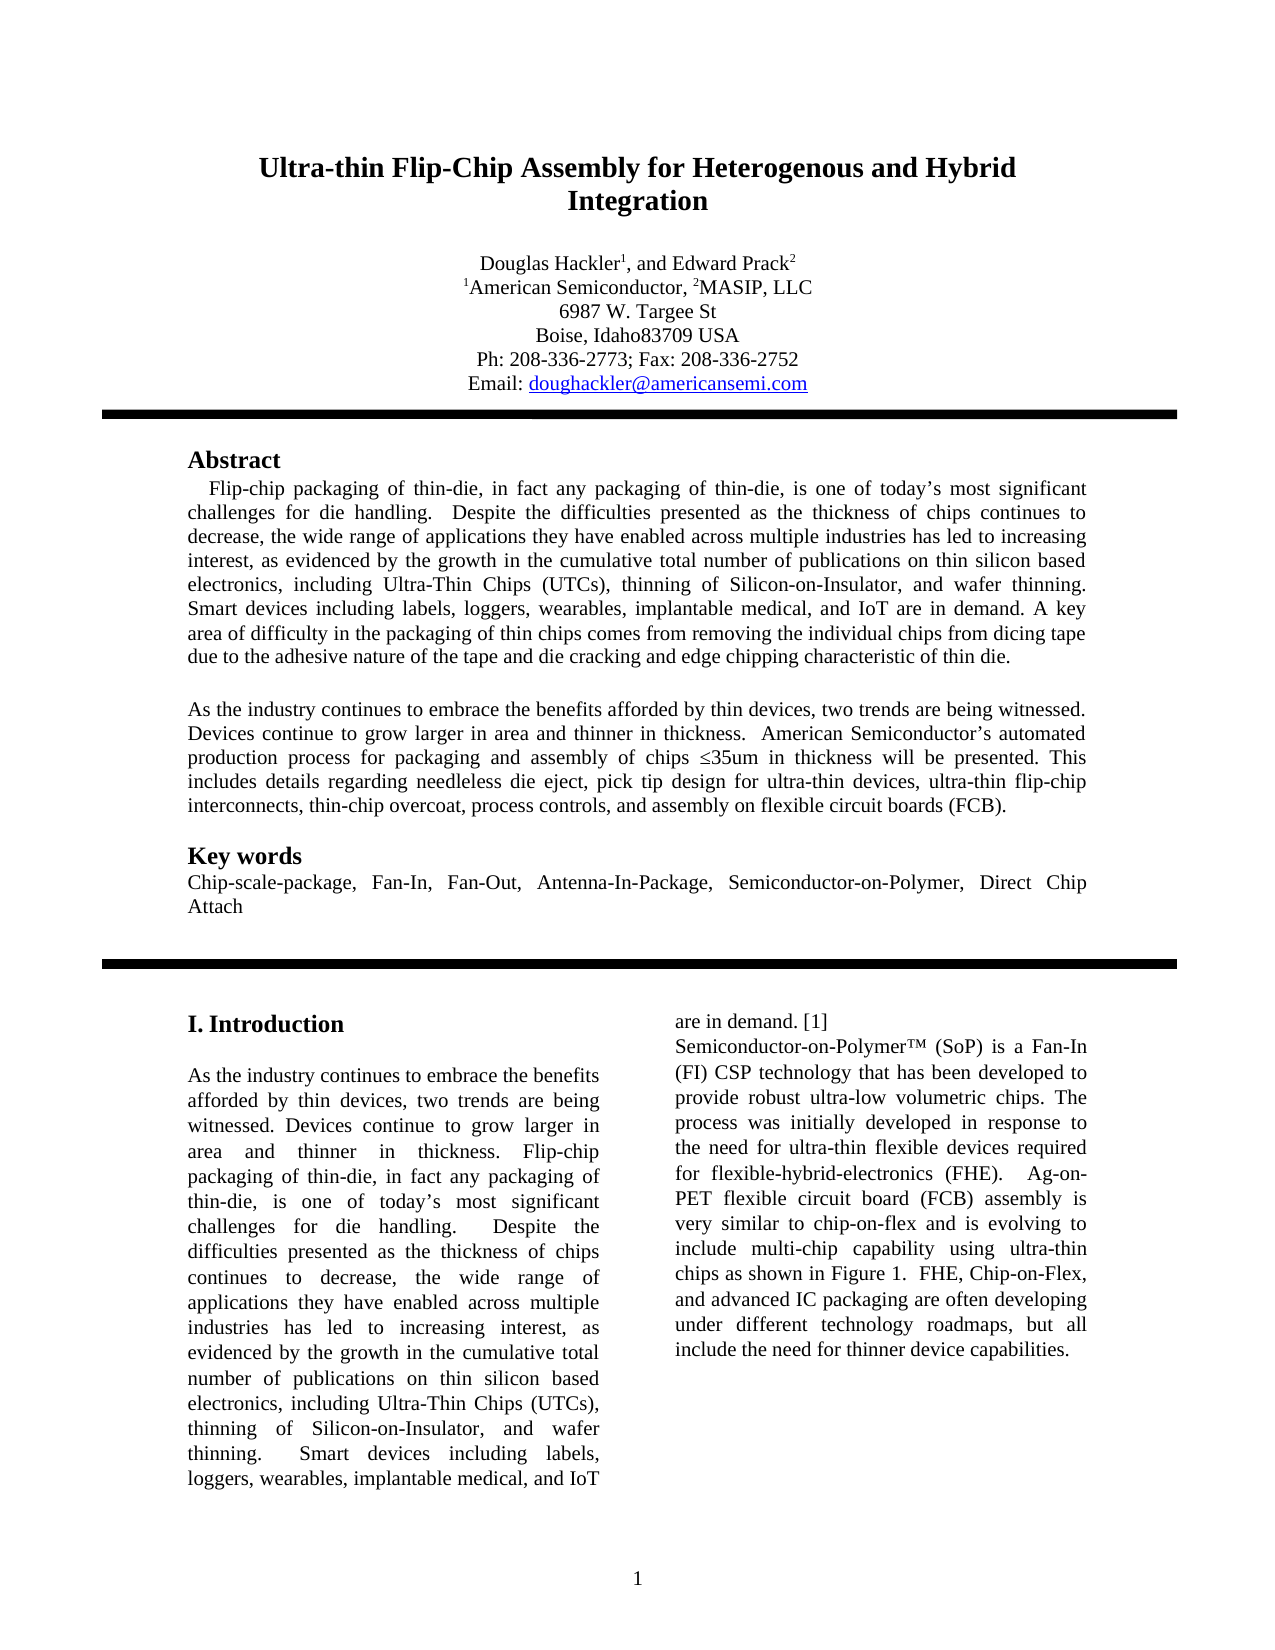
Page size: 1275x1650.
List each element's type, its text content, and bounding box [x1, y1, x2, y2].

text As the industry continues to embrace the benefits afforded by thin devices, two trends are being witnessed. Devices continue to grow larger in area and thinner in thickness. Flip-chip packaging of thin-die, in fact any packaging of thin-die, is one of today’s most significant challenges for die handling. Despite the difficulties presented as the thickness of chips continues to decrease, the wide range of applications they have enabled across multiple industries has led to increasing interest, as evidenced by the growth in the cumulative total number of publications on thin silicon based electronics, including Ultra-Thin Chips (UTCs), thinning of Silicon-on-Insulator, and wafer thinning. Smart devices including labels, loggers, wearables, implantable medical, and IoT are in demand. [1] [187, 1063, 600, 1490]
subtitle I. Introduction [187, 1009, 600, 1038]
text Key words [187, 841, 1087, 870]
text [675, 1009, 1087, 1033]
text Flip-chip packaging of thin-die, in fact any packaging of thin-die, is one of today’s most significant challenges for die handling. Despite the difficulties presented as the thickness of chips continues to decrease, the wide range of applications they have enabled across multiple industries has led to increasing interest, as evidenced by the growth in the cumulative total number of publications on thin silicon based electronics, including Ultra-Thin Chips (UTCs), thinning of Silicon-on-Insulator, and wafer thinning. Smart devices including labels, loggers, wearables, implantable medical, and IoT are in demand. A key area of difficulty in the packaging of thin chips comes from removing the individual chips from dicing tape due to the adhesive nature of the tape and die cracking and edge chipping characteristic of thin die. [187, 476, 1087, 668]
text Chip-scale-package, Fan-In, Fan-Out, Antenna-In-Package, Semiconductor-on-Polymer, Direct Chip Attach [187, 870, 1087, 918]
text Douglas Hackler1, and Edward Prack2 1American Semiconductor, 2MASIP, LLC 6987 W. Targee St Boise, Idaho83709 USA Ph: 208-336-2773; Fax: 208-336-2752 Email: doughackler@americansemi.com [187, 251, 1087, 395]
text Ultra-thin Flip-Chip Assembly for Heterogenous and Hybrid Integration [187, 150, 1087, 251]
text Semiconductor-on-Polymer™ (SoP) is a Fan-In (FI) CSP technology that has been developed to provide robust ultra-low volumetric chips. The process was initially developed in response to the need for ultra-thin flexible devices required for flexible-hybrid-electronics (FHE). Ag-on-PET flexible circuit board (FCB) assembly is very similar to chip-on-flex and is evolving to include multi-chip capability using ultra-thin chips as shown in Figure 1. FHE, Chip-on-Flex, and advanced IC packaging are often developing under different technology roadmaps, but all include the need for thinner device capabilities. [675, 1034, 1087, 1361]
text Abstract [187, 445, 1087, 474]
text As the industry continues to embrace the benefits afforded by thin devices, two trends are being witnessed. Devices continue to grow larger in area and thinner in thickness. American Semiconductor’s automated production process for packaging and assembly of chips ≤35um in thickness will be presented. This includes details regarding needleless die eject, pick tip design for ultra-thin devices, ultra-thin flip-chip interconnects, thin-chip overcoat, process controls, and assembly on flexible circuit boards (FCB). [187, 697, 1087, 817]
